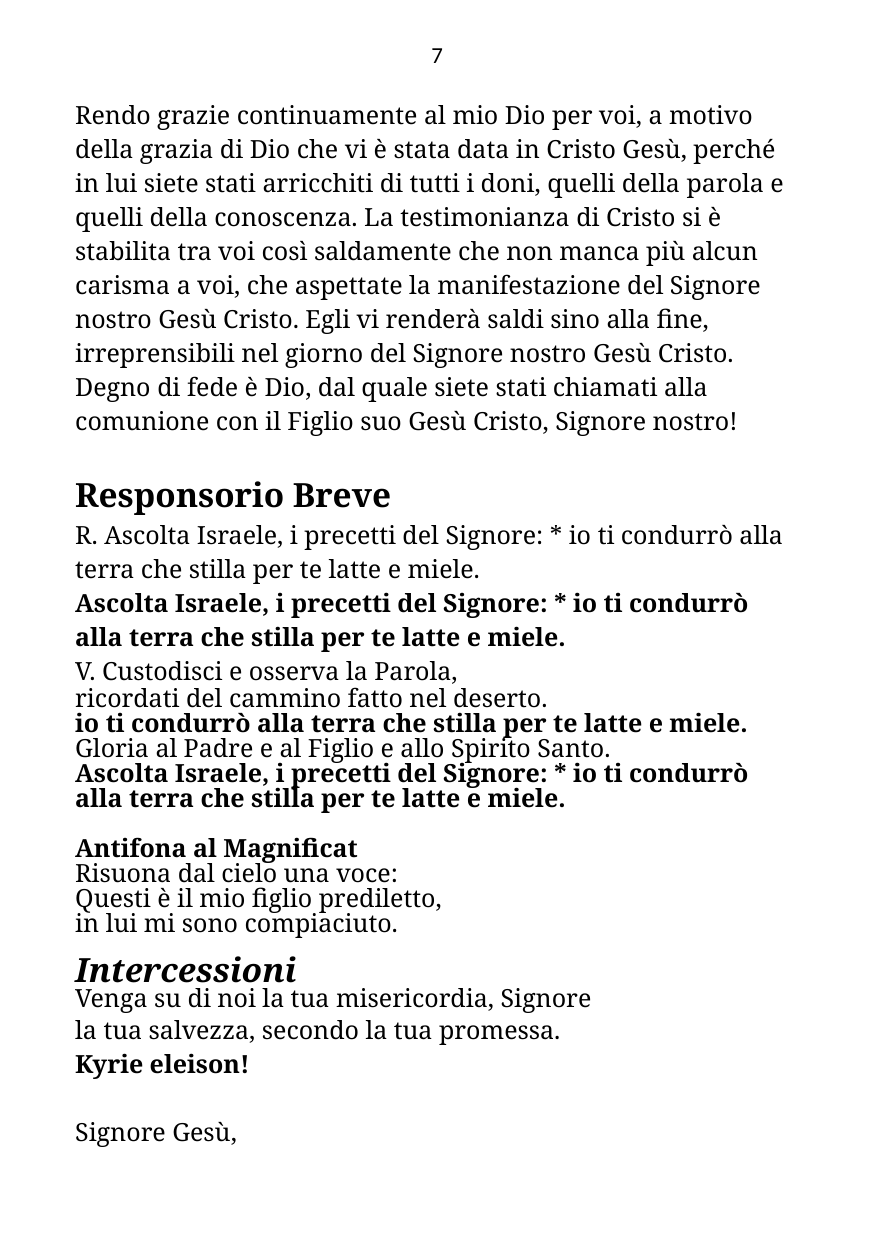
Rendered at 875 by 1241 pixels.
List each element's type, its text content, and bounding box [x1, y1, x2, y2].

text Kyrie eleison! [75, 1047, 799, 1081]
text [75, 97, 799, 438]
text la tua salvezza, secondo la tua promessa. [75, 1013, 799, 1047]
text ricordati del cammino fatto nel deserto. io ti condurrò alla terra che stilla per te latte e miele. Gloria al Padre e al Figlio e allo Spirito Santo. Ascolta Israele, i precetti del Signore: * io ti condurrò alla terra che stilla per te latte e miele. Antifona al Magnificat Risuona dal cielo una voce: Questi è il mio figlio prediletto, in lui mi sono compiaciuto. [75, 688, 799, 938]
text Intercessioni Venga su di noi la tua misericordia, Signore [75, 938, 799, 1013]
text Signore Gesù, [75, 1115, 799, 1149]
text Responsorio Breve R. Ascolta Israele, i precetti del Signore: * io ti condurrò alla terra che stilla per te latte e miele. Ascolta Israele, i precetti del Signore: * io ti condurrò alla terra che stilla per te latte e miele. V. Custodisci e osserva la Parola, [75, 438, 799, 688]
